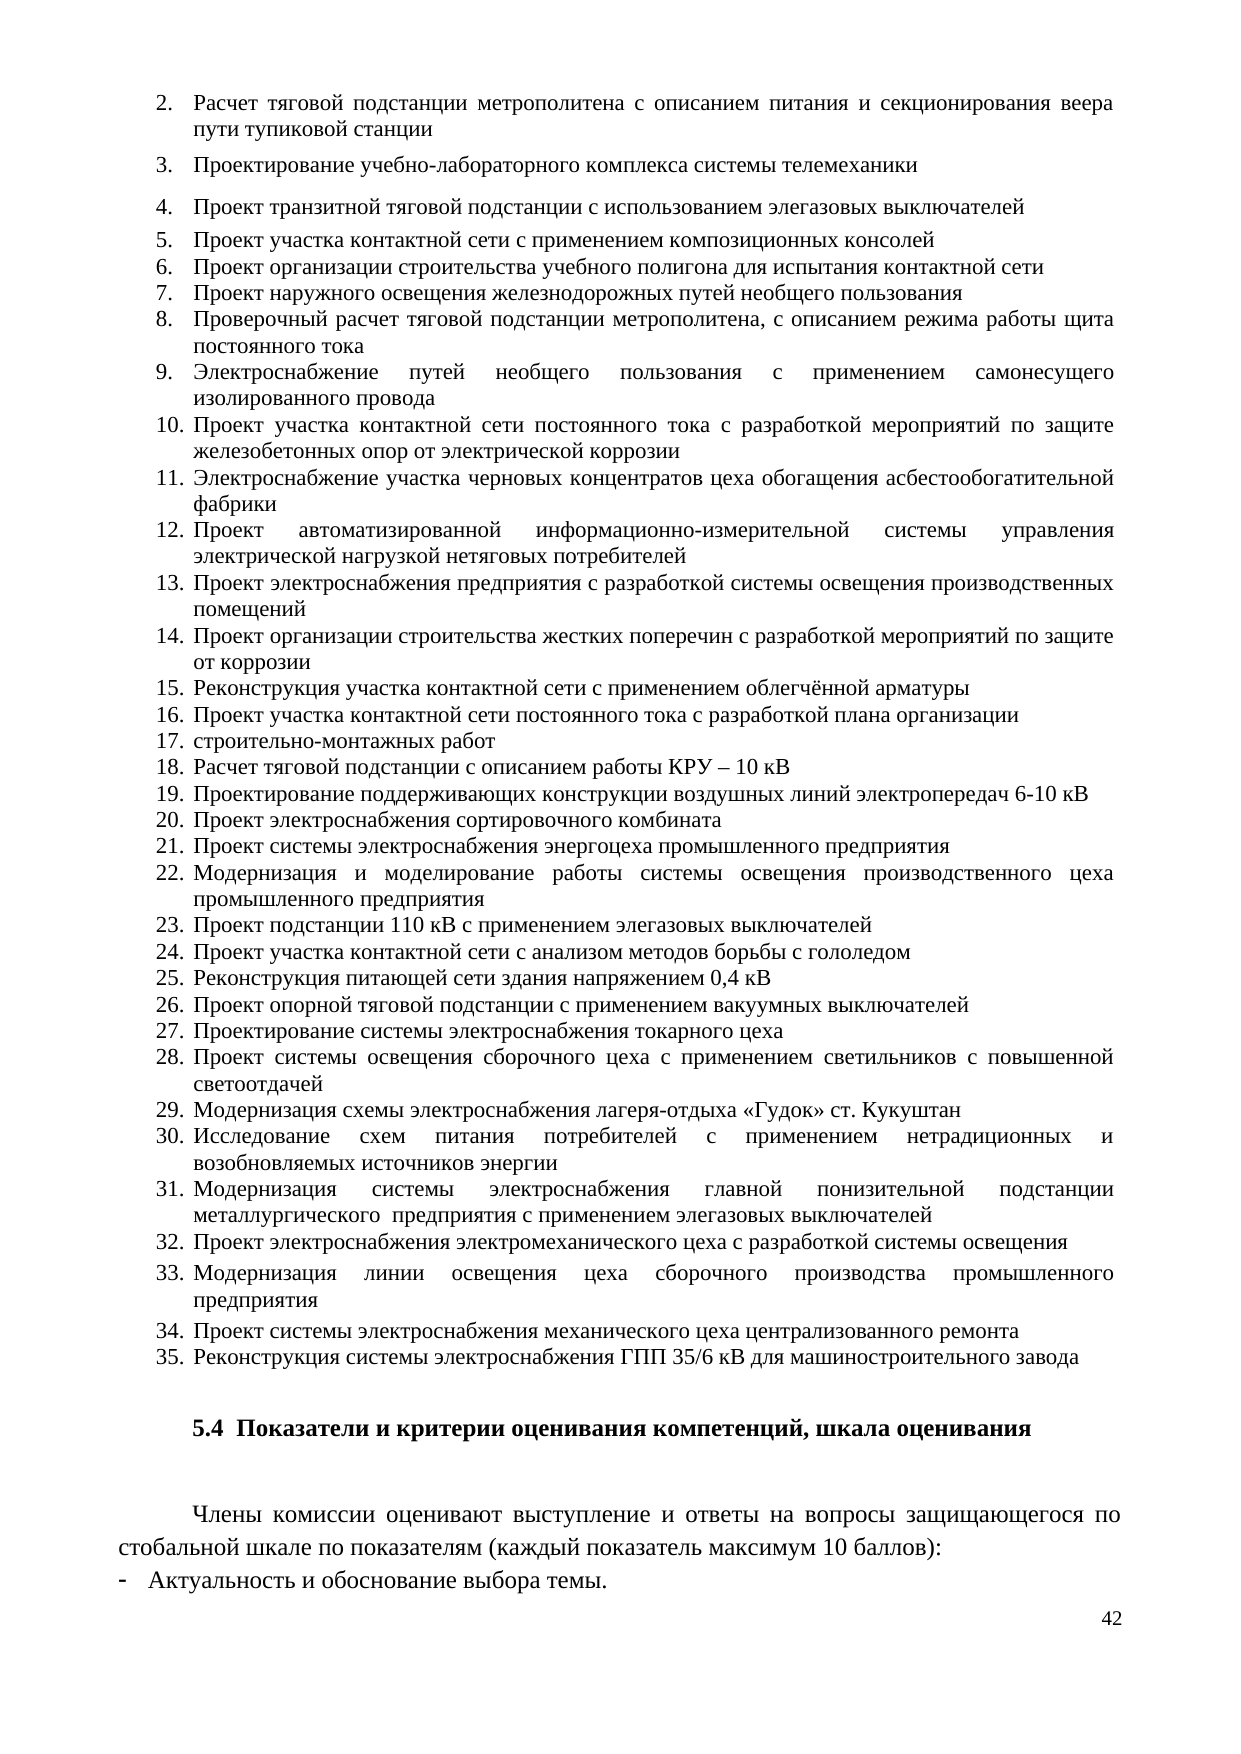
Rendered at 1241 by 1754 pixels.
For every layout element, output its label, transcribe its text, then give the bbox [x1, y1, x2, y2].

table_cell Проект системы электроснабжения энергоцеха промышленного предприятия [107, 833, 1127, 859]
table_cell Электроснабжение участка черновых концентратов цеха обогащения асбестообогатительной фабрики [107, 464, 1127, 516]
table_cell Проект опорной тяговой подстанции с применением вакуумных выключателей [107, 991, 1127, 1017]
table_cell Проект подстанции 110 кВ с применением элегазовых выключателей [107, 912, 1127, 938]
list Актуальность и обоснование выбора темы. [118, 1565, 1122, 1594]
table_cell Проект участка контактной сети с анализом методов борьбы с гололедом [107, 938, 1127, 964]
table_cell Модернизация и моделирование работы системы освещения производственного цеха промышленного предприятия [107, 859, 1127, 912]
table_cell Проект системы электроснабжения механического цеха централизованного ремонта [107, 1317, 1127, 1343]
subtitle Показатели и критерии оценивания компетенций, шкала оценивания [118, 1413, 1122, 1442]
table_cell Модернизация линии освещения цеха сборочного производства промышленного предприятия [107, 1254, 1127, 1317]
table_cell Проект участка контактной сети с применением композиционных консолей [107, 226, 1127, 253]
table_cell Проект системы освещения сборочного цеха с применением светильников с повышенной светоотдачей [107, 1043, 1127, 1096]
table_cell Проект электроснабжения сортировочного комбината [107, 806, 1127, 832]
table_cell Проект участка контактной сети постоянного тока с разработкой мероприятий по защите железобетонных опор от электрической коррозии [107, 411, 1127, 463]
table_cell Модернизация схемы электроснабжения лагеря-отдыха «Гудок» ст. Кукуштан [107, 1096, 1127, 1122]
table_cell Модернизация системы электроснабжения главной понизительной подстанции металлургического предприятия с применением элегазовых выключателей [107, 1175, 1127, 1228]
table_cell Проверочный расчет тяговой подстанции метрополитена, с описанием режима работы щита постоянного тока [107, 305, 1127, 358]
table_cell Проект организации строительства жестких поперечин с разработкой мероприятий по защите от коррозии [107, 622, 1127, 674]
table_cell Проект электроснабжения предприятия с разработкой системы освещения производственных помещений [107, 569, 1127, 622]
table_cell Проектирование поддерживающих конструкции воздушных линий электропередач 6-10 кВ [107, 780, 1127, 806]
table_cell Проектирование учебно-лабораторного комплекса системы телемеханики [107, 141, 1127, 187]
table_cell Проект автоматизированной информационно-измерительной системы управления электрической нагрузкой нетяговых потребителей [107, 516, 1127, 569]
text Члены комиссии оценивают выступление и ответы на вопросы защищающегося по стобальной шкале по показателям (каждый показатель максимум 10 баллов): [118, 1499, 1122, 1561]
table_cell Проект транзитной тяговой подстанции с использованием элегазовых выключателей [107, 187, 1127, 226]
table_cell Проект наружного освещения железнодорожных путей необщего пользования [107, 279, 1127, 305]
table_cell Проект организации строительства учебного полигона для испытания контактной сети [107, 253, 1127, 279]
table_cell Расчет тяговой подстанции метрополитена с описанием питания и секционирования веера пути тупиковой станции [107, 89, 1127, 141]
table_cell Исследование схем питания потребителей с применением нетрадиционных и возобновляемых источников энергии [107, 1123, 1127, 1175]
table_cell Реконструкция системы электроснабжения ГПП 35/6 кВ для машиностроительного завода [107, 1344, 1127, 1370]
table_cell Реконструкция питающей сети здания напряжением 0,4 кВ [107, 964, 1127, 991]
table_cell Электроснабжение путей необщего пользования с применением самонесущего изолированного провода [107, 358, 1127, 411]
table_cell Проект участка контактной сети постоянного тока с разработкой плана организации строительно-монтажных работ [107, 701, 1127, 753]
table_cell Расчет тяговой подстанции с описанием работы КРУ – 10 кВ [107, 754, 1127, 780]
table_cell Проект электроснабжения электромеханического цеха с разработкой системы освещения [107, 1228, 1127, 1254]
table_cell Реконструкция участка контактной сети с применением облегчённой арматуры [107, 674, 1127, 701]
table_cell Проектирование системы электроснабжения токарного цеха [107, 1017, 1127, 1043]
